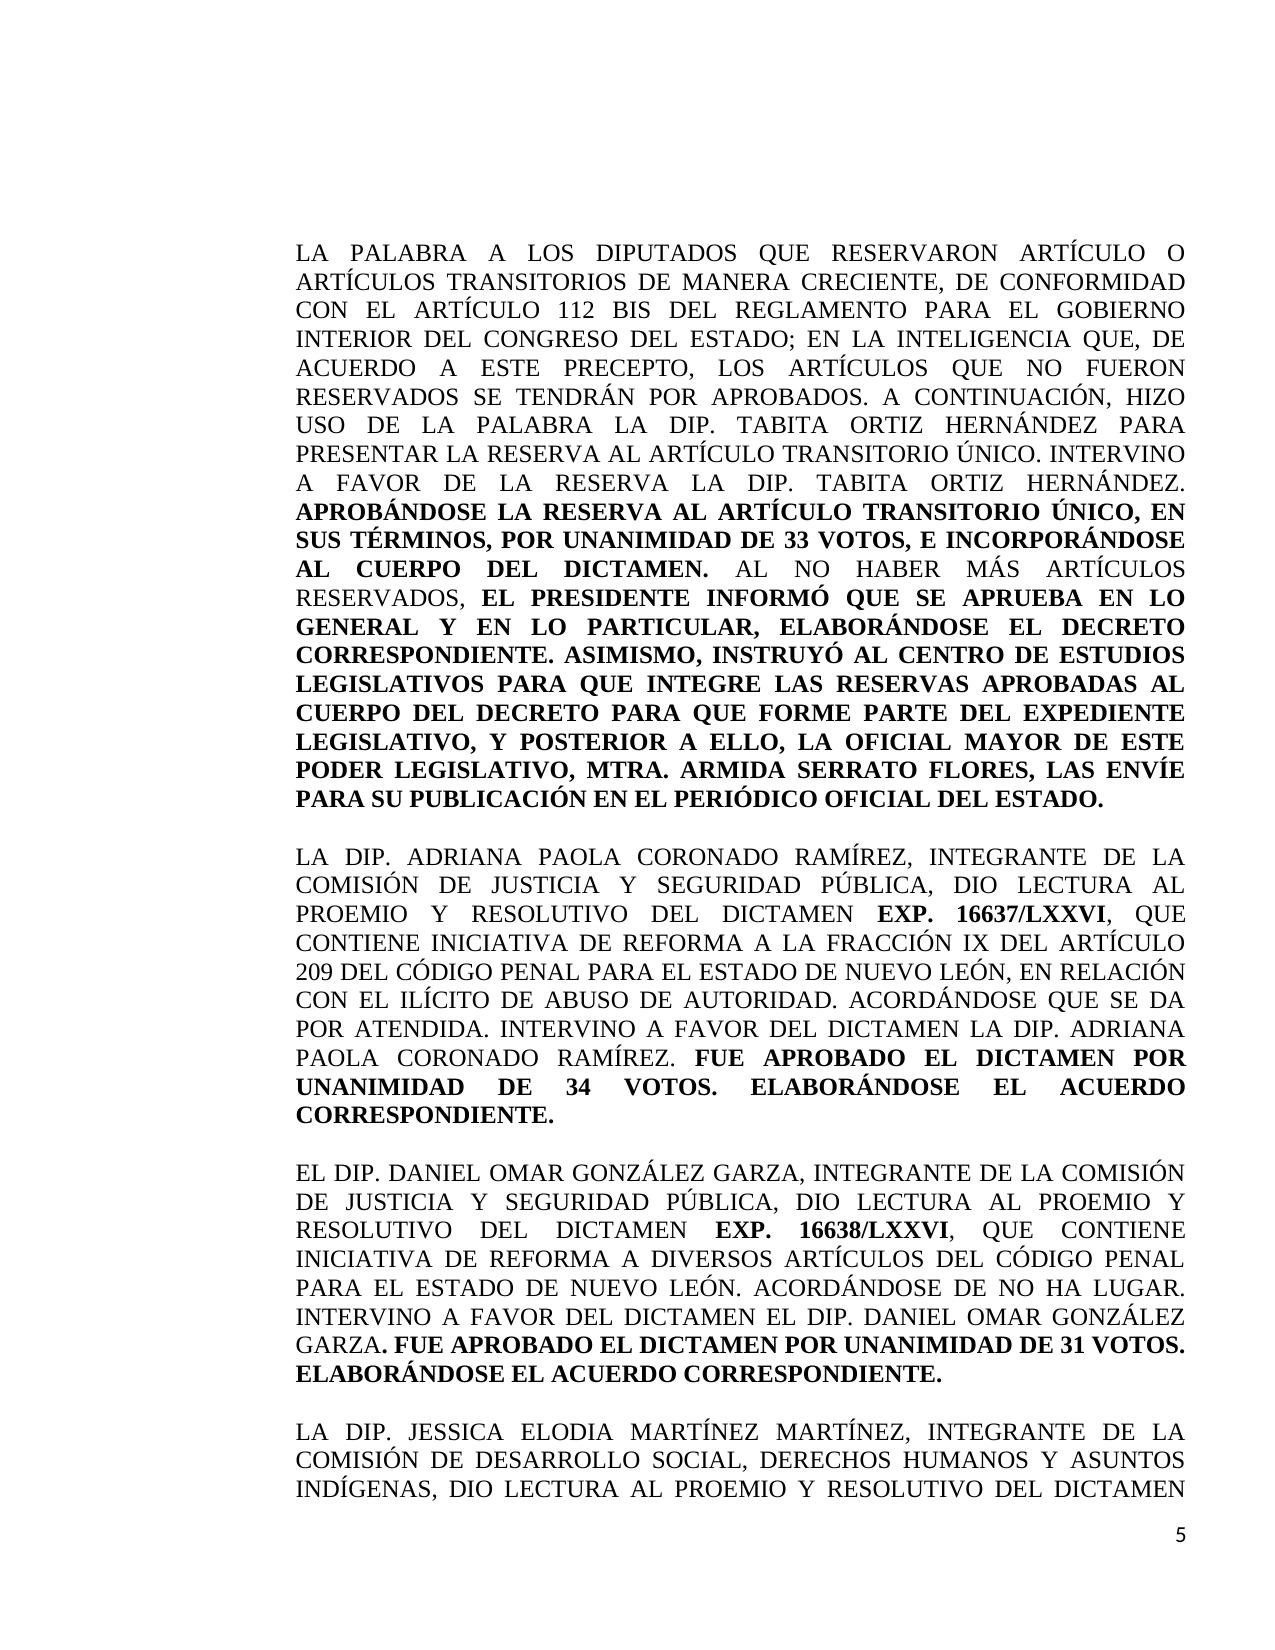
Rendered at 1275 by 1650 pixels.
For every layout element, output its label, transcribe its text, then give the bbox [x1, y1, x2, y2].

text LA DIP. ADRIANA PAOLA CORONADO RAMÍREZ, INTEGRANTE DE LA COMISIÓN DE JUSTICIA Y SEGURIDAD PÚBLICA, DIO LECTURA AL PROEMIO Y RESOLUTIVO DEL DICTAMEN EXP. 16637/LXXVI, QUE CONTIENE INICIATIVA DE REFORMA A LA FRACCIÓN IX DEL ARTÍCULO 209 DEL CÓDIGO PENAL PARA EL ESTADO DE NUEVO LEÓN, EN RELACIÓN CON EL ILÍCITO DE ABUSO DE AUTORIDAD. ACORDÁNDOSE QUE SE DA POR ATENDIDA. INTERVINO A FAVOR DEL DICTAMEN LA DIP. ADRIANA PAOLA CORONADO RAMÍREZ. FUE APROBADO EL DICTAMEN POR UNANIMIDAD DE 34 VOTOS. ELABORÁNDOSE EL ACUERDO CORRESPONDIENTE. [295, 842, 1186, 1129]
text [295, 238, 1186, 813]
text EL DIP. DANIEL OMAR GONZÁLEZ GARZA, INTEGRANTE DE LA COMISIÓN DE JUSTICIA Y SEGURIDAD PÚBLICA, DIO LECTURA AL PROEMIO Y RESOLUTIVO DEL DICTAMEN EXP. 16638/LXXVI, QUE CONTIENE INICIATIVA DE REFORMA A DIVERSOS ARTÍCULOS DEL CÓDIGO PENAL PARA EL ESTADO DE NUEVO LEÓN. ACORDÁNDOSE DE NO HA LUGAR. INTERVINO A FAVOR DEL DICTAMEN EL DIP. DANIEL OMAR GONZÁLEZ GARZA. FUE APROBADO EL DICTAMEN POR UNANIMIDAD DE 31 VOTOS. ELABORÁNDOSE EL ACUERDO CORRESPONDIENTE. [295, 1158, 1186, 1388]
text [295, 1417, 1186, 1503]
